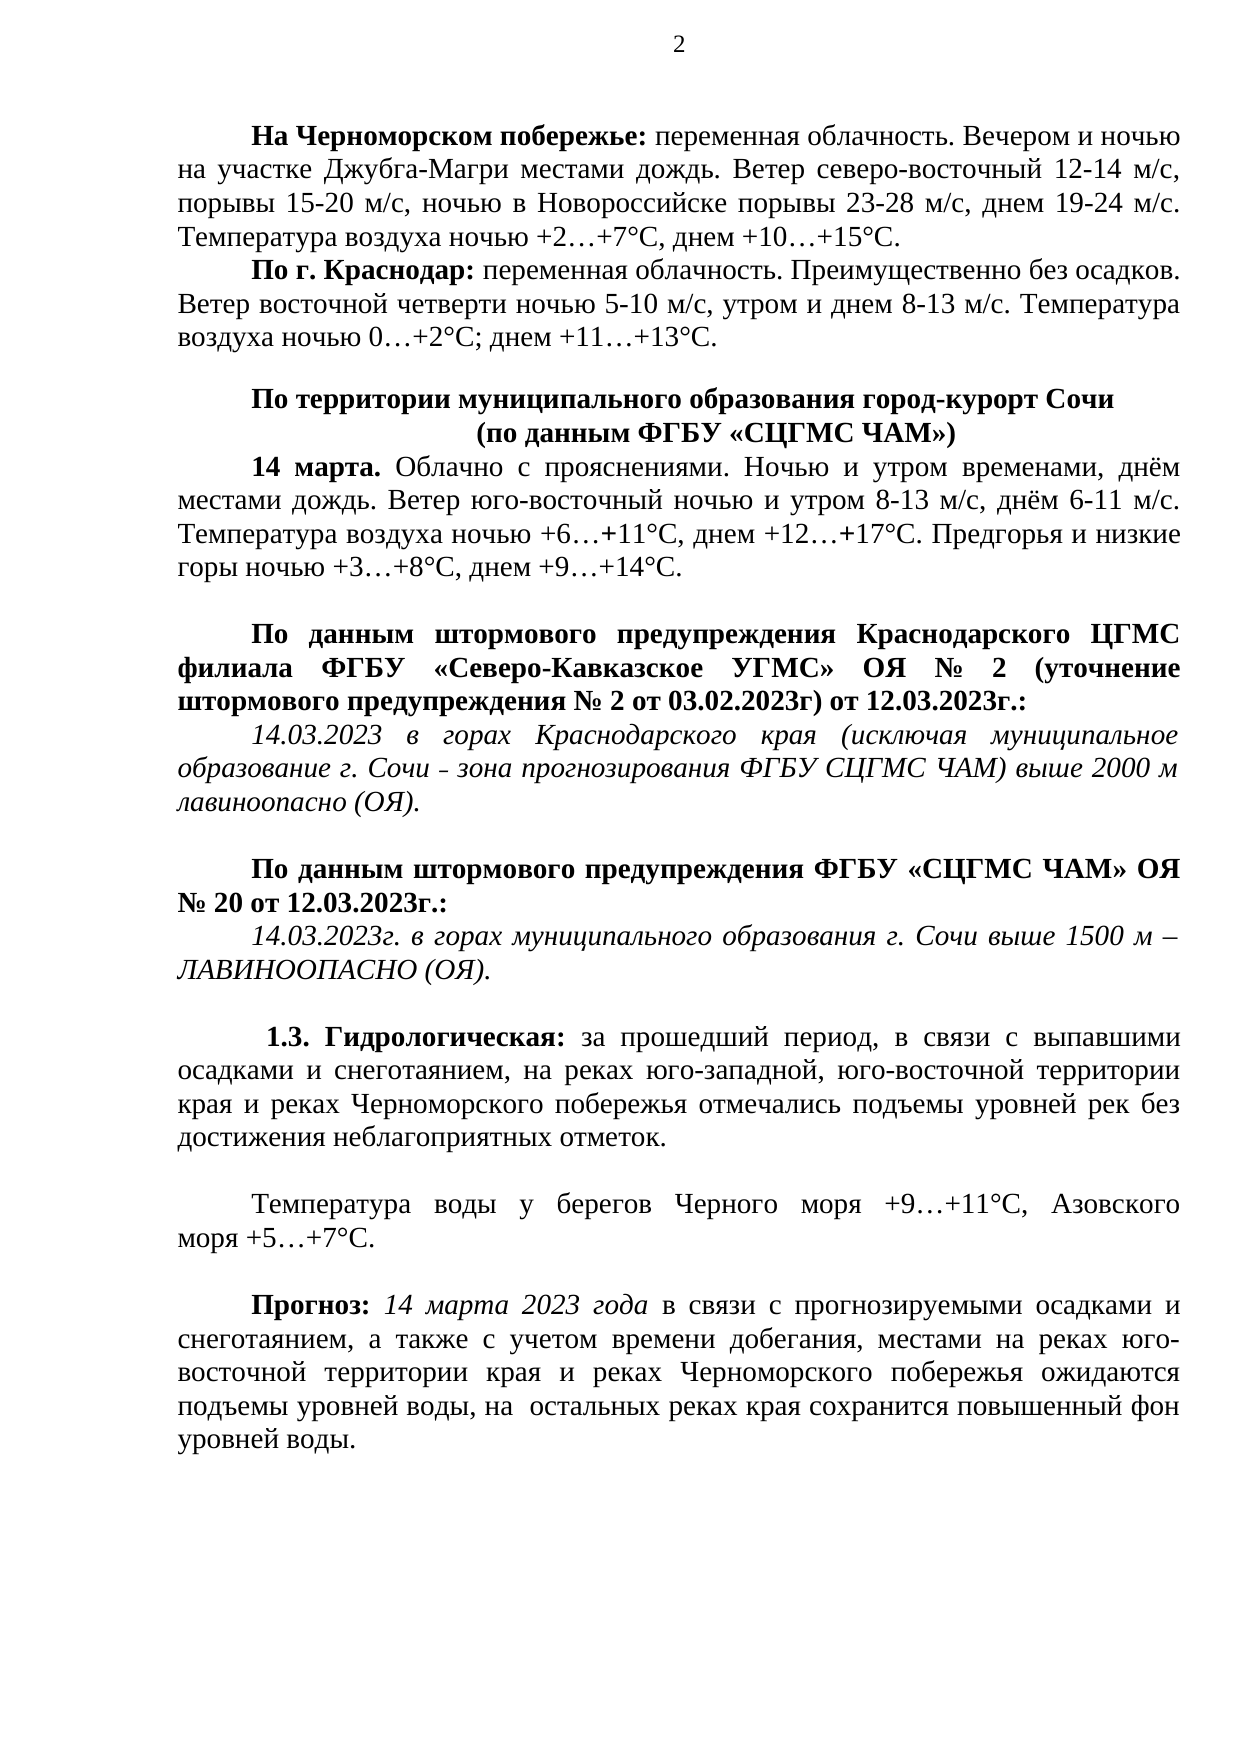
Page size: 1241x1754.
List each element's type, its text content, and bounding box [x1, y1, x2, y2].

text 14.03.2023 в горах Краснодарского края (исключая муниципальное образование г. Сочи ˗ зона прогнозирования ФГБУ СЦГМС ЧАМ) выше 2000 м лавиноопасно (ОЯ). [177, 717, 1181, 818]
text На Черноморском побережье: переменная облачность. Вечером и ночью на участке Джубга-Магри местами дождь. Ветер северо-восточный 12-14 м/с, порывы 15-20 м/с, ночью в Новороссийске порывы 23-28 м/с, днем 19-24 м/с. Температура воздуха ночью +2…+7°С, днем +10…+15°С. [177, 118, 1181, 252]
text По территории муниципального образования город-курорт Сочи [177, 382, 1181, 415]
text По данным штормового предупреждения ФГБУ «СЦГМС ЧАМ» ОЯ № 20 от 12.03.2023г.: [177, 851, 1181, 918]
text 14 марта. Облачно с прояснениями. Ночью и утром временами, днём местами дождь. Ветер юго-восточный ночью и утром 8-13 м/с, днём 6-11 м/с. Температура воздуха ночью +6…+11°С, днем +12…+17°С. Предгорья и низкие горы ночью +3…+8°С, днем +9…+14°С. [177, 449, 1181, 583]
text По г. Краснодар: переменная облачность. Преимущественно без осадков. Ветер восточной четверти ночью 5-10 м/с, утром и днем 8-13 м/с. Температура воздуха ночью 0…+2°С; днем +11…+13°С. [177, 252, 1181, 353]
text Температура воды у берегов Черного моря +9…+11°С, Азовского моря +5…+7°С. [177, 1187, 1181, 1254]
text 14.03.2023г. в горах муниципального образования г. Сочи выше 1500 м – ЛАВИНООПАСНО (ОЯ). [177, 918, 1181, 985]
text 1.3. Гидрологическая: за прошедший период, в связи с выпавшими осадками и снеготаянием, на реках юго-западной, юго-восточной территории края и реках Черноморского побережья отмечались подъемы уровней рек без достижения неблагоприятных отметок. [177, 1019, 1181, 1153]
text По данным штормового предупреждения Краснодарского ЦГМС филиала ФГБУ «Северо-Кавказское УГМС» ОЯ № 2 (уточнение штормового предупреждения № 2 от 03.02.2023г) от 12.03.2023г.: [177, 616, 1181, 717]
text (по данным ФГБУ «СЦГМС ЧАМ») [177, 415, 1181, 449]
text Прогноз: 14 марта 2023 года в связи с прогнозируемыми осадками и снеготаянием, а также с учетом времени добегания, местами на реках юго-восточной территории края и реках Черноморского побережья ожидаются подъемы уровней воды, на остальных реках края сохранится повышенный фон уровней воды. [177, 1287, 1181, 1455]
